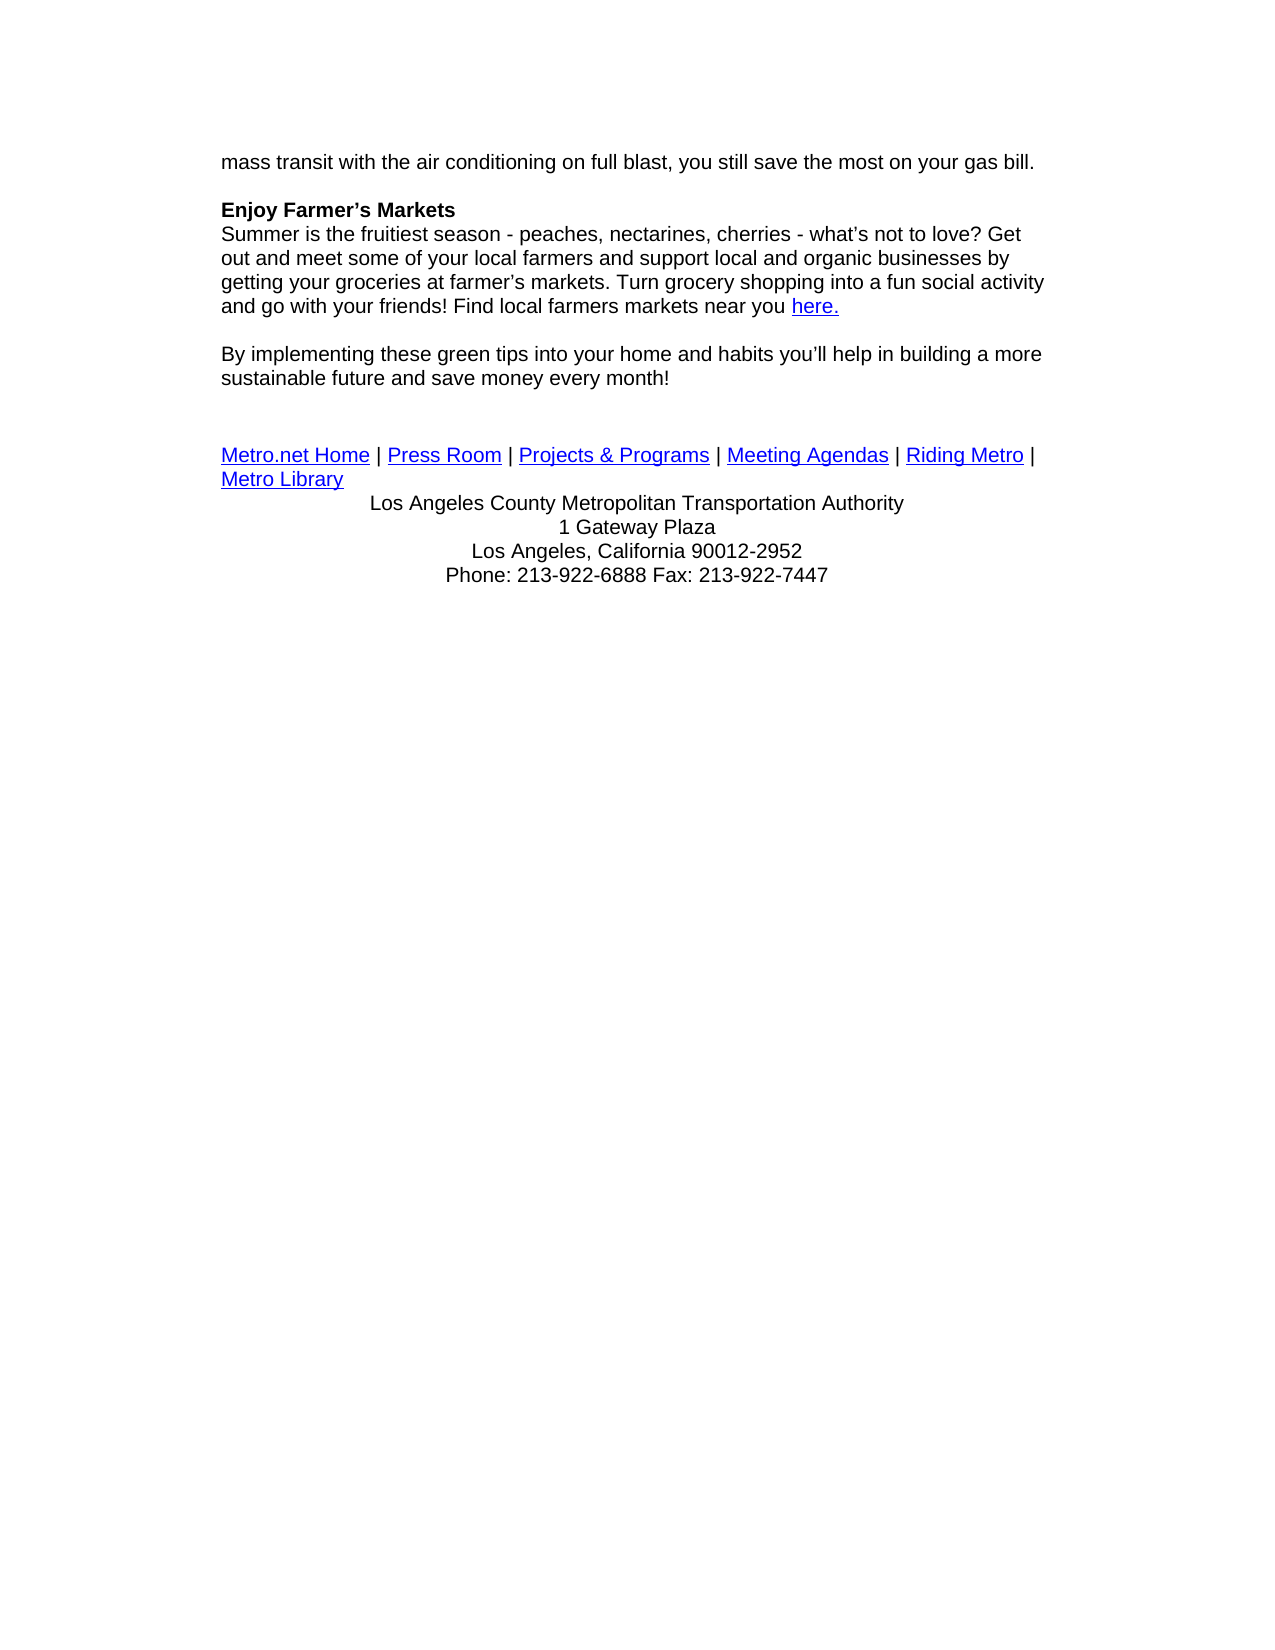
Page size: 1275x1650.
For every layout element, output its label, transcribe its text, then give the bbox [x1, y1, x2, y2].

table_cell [221, 150, 1054, 443]
table_cell Metro.net Home | Press Room | Projects & Programs | Meeting Agendas | Riding Metro | Metro Library Metropolitan Transportation Authority 1 Gateway Plaza Los Angeles, California 90012-2952 Phone: 213-922-6888 Fax: 213-922-7447 [221, 443, 1053, 586]
